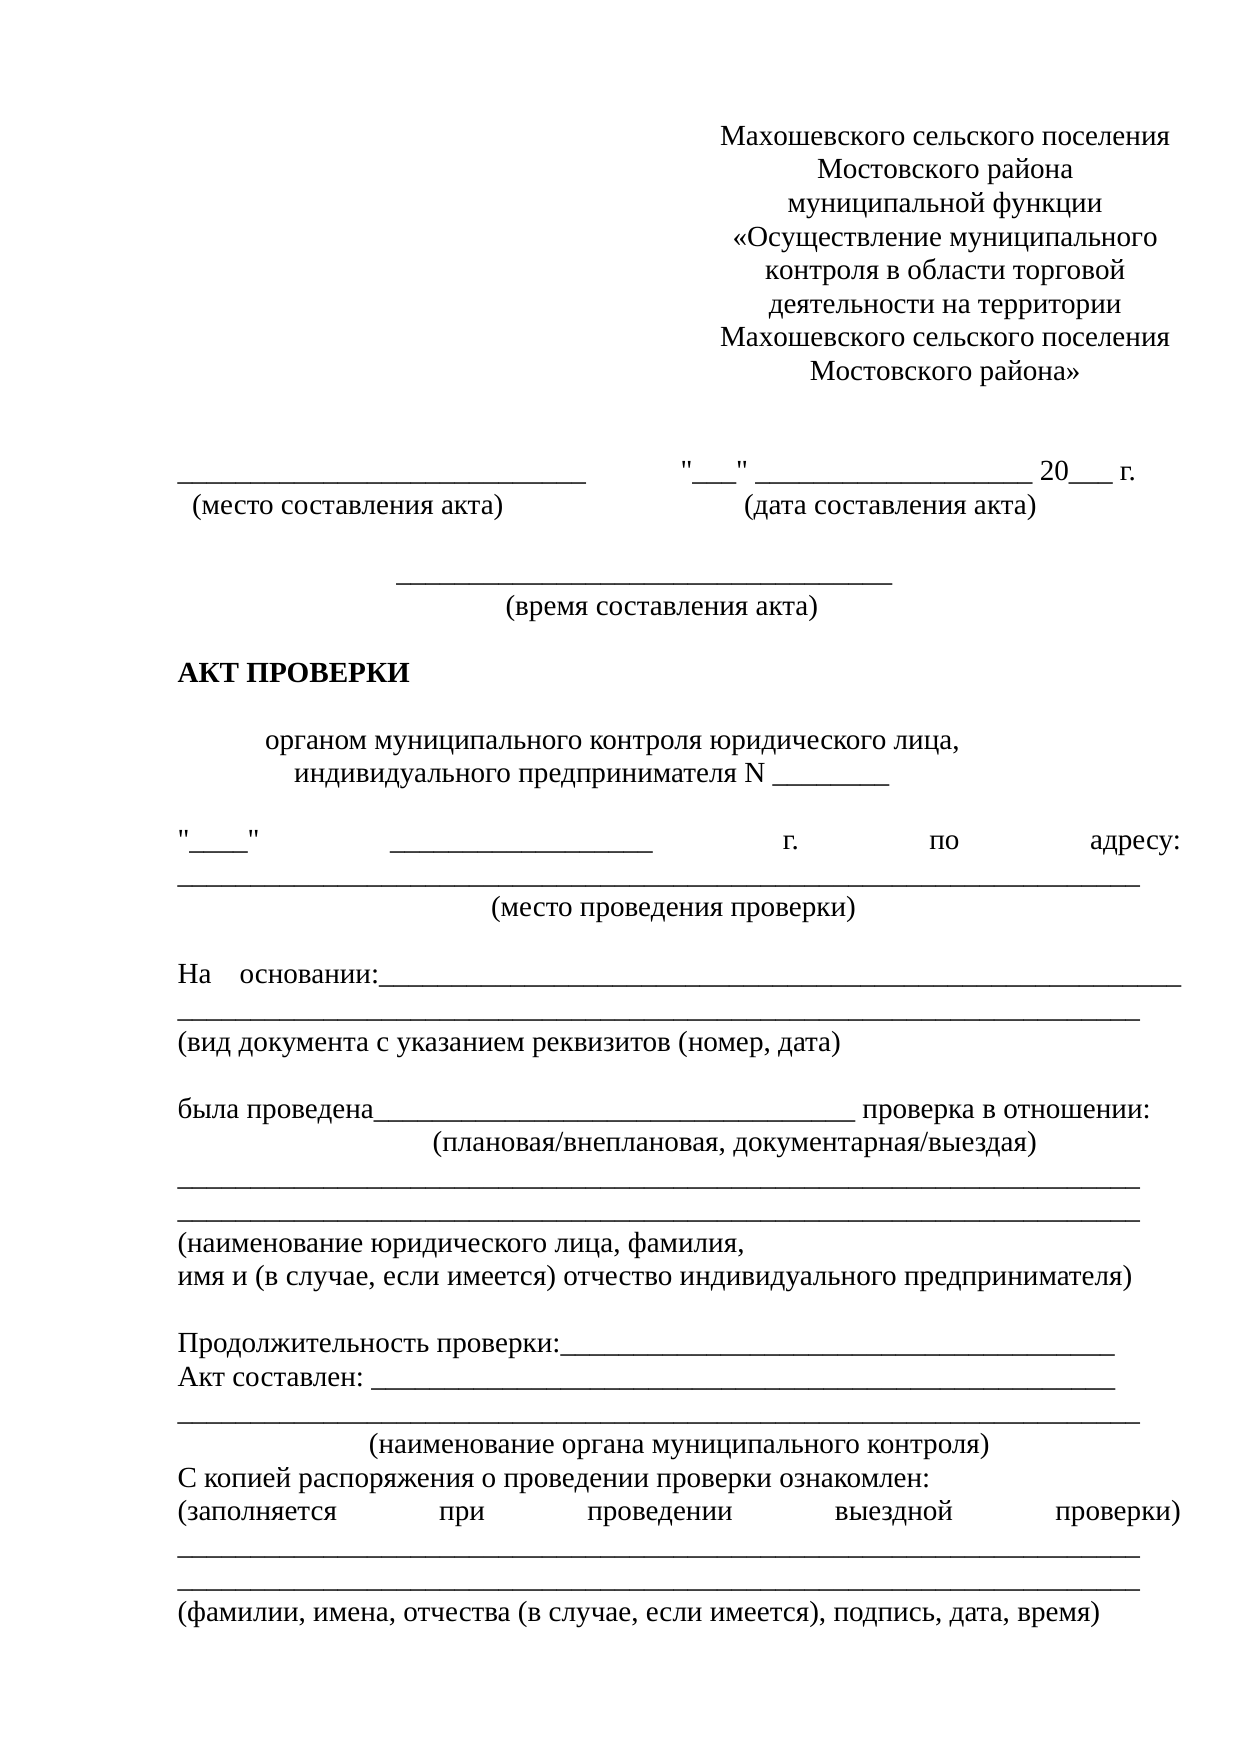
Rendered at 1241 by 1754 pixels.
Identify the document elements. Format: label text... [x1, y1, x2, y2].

text "____" __________________ г. по адресу: __________________________________________________________________ [177, 822, 1181, 889]
text (наименование органа муниципального контроля) [177, 1426, 1181, 1460]
text (плановая/внеплановая, документарная/выездая) [177, 1124, 1181, 1158]
text контроля в области торговой деятельности на территории Махошевского сельского поселения [709, 252, 1181, 353]
text (заполняется при проведении выездной проверки) __________________________________________________________________ [177, 1493, 1181, 1560]
text (место составления акта) (дата составления акта) [177, 487, 1181, 521]
text На основании:_______________________________________________________ __________________________________________________________________ [177, 957, 1181, 1024]
text __________________________________________________________________ [177, 1393, 1181, 1426]
text (вид документа с указанием реквизитов (номер, дата) [177, 1024, 1181, 1057]
text муниципальной функции [709, 185, 1181, 219]
text Акт составлен: ___________________________________________________ [177, 1359, 1181, 1393]
text была проведена_________________________________ проверка в отношении: [177, 1091, 1181, 1124]
text (фамилии, имена, отчества (в случае, если имеется), подпись, дата, время) [177, 1594, 1181, 1627]
text (время составления акта) [177, 588, 1181, 621]
text ____________________________ "___" ___________________ 20___ г. [177, 453, 1181, 487]
text индивидуального предпринимателя N ________ [177, 755, 1181, 789]
text Мостовского района» [709, 353, 1181, 386]
text органом муниципального контроля юридического лица, [177, 722, 1181, 755]
text Махошевского сельского поселения [709, 118, 1181, 152]
text «Осуществление муниципального [709, 219, 1181, 252]
text имя и (в случае, если имеется) отчество индивидуального предпринимателя) [177, 1258, 1181, 1292]
text Мостовского района [709, 152, 1181, 185]
text (место проведения проверки) [177, 889, 1181, 923]
text АКТ ПРОВЕРКИ [177, 655, 1181, 688]
text (наименование юридического лица, фамилия, [177, 1225, 1181, 1258]
text С копией распоряжения о проведении проверки ознакомлен: [177, 1460, 1181, 1493]
text __________________________________ [177, 554, 1181, 588]
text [177, 1560, 1181, 1594]
text __________________________________________________________________ [177, 1191, 1181, 1225]
text __________________________________________________________________ [177, 1158, 1181, 1191]
text Продолжительность проверки:______________________________________ [177, 1326, 1181, 1359]
